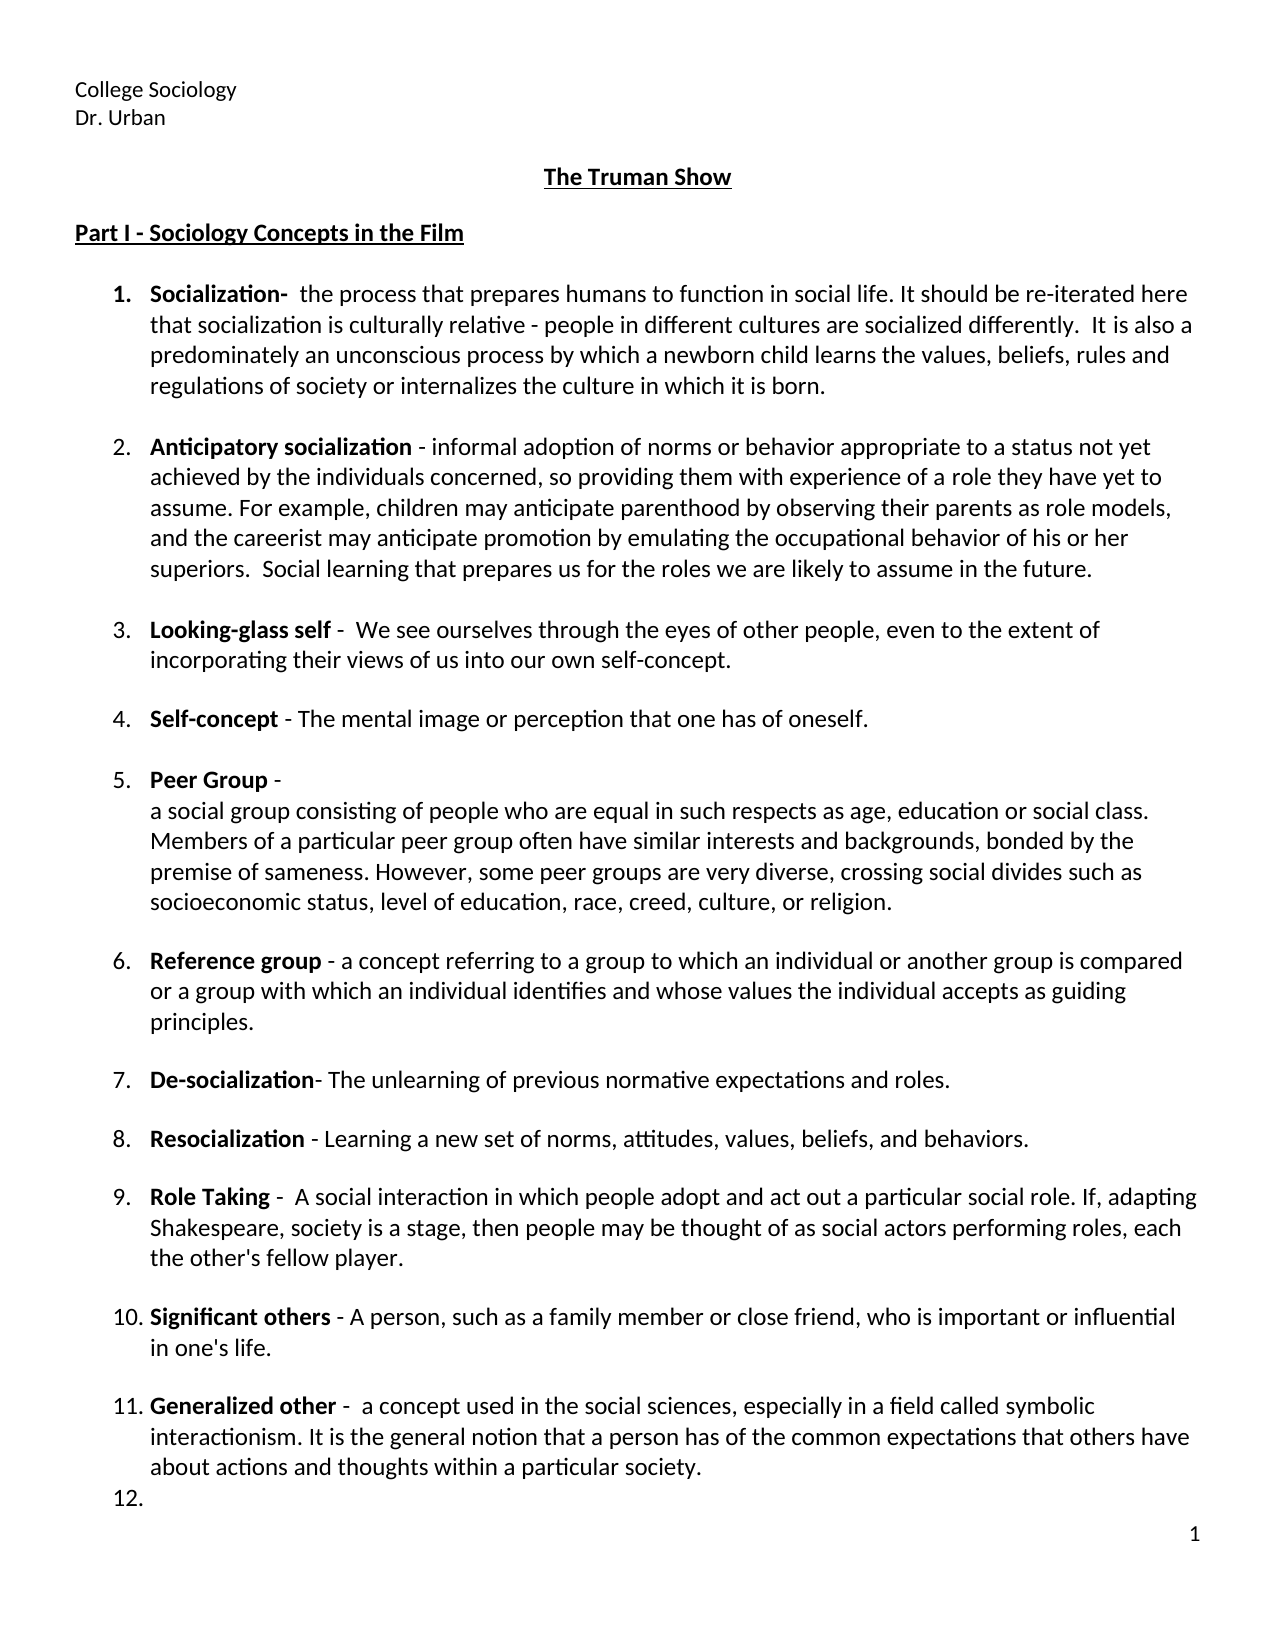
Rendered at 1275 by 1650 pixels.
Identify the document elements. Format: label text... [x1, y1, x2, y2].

list Peer Group - [112, 764, 1200, 795]
text Part I - Sociology Concepts in the Film [75, 217, 1200, 248]
text The Truman Show [75, 162, 1200, 192]
list Anticipatory socialization - informal adoption of norms or behavior appropriate to a status not yet achieved by the individuals concerned, so providing them with experience of a role they have yet to assume. For example, children may anticipate parenthood by observing their parents as role models, and the careerist may anticipate promotion by emulating the occupational behavior of his or her superiors. Social learning that prepares us for the roles we are likely to assume in the future. [112, 431, 1200, 584]
list Generalized other - a concept used in the social sciences, especially in a field called symbolic interactionism. It is the general notion that a person has of the common expectations that others have about actions and thoughts within a particular society. [112, 1390, 1200, 1482]
list De-socialization- The unlearning of previous normative expectations and roles. [112, 1064, 1200, 1123]
list Reference group - a concept referring to a group to which an individual or another group is compared or a group with which an individual identifies and whose values the individual accepts as guiding principles. [112, 945, 1200, 1064]
list Significant others - A person, such as a family member or close friend, who is important or influential in one's life. [112, 1301, 1200, 1390]
list Resocialization - Learning a new set of norms, attitudes, values, beliefs, and behaviors. [112, 1123, 1200, 1182]
list Self-concept - The mental image or perception that one has of oneself. [112, 703, 1200, 734]
text a social group consisting of people who are equal in such respects as age, education or social class. Members of a particular peer group often have similar interests and backgrounds, bonded by the premise of sameness. However, some peer groups are very diverse, crossing social divides such as socioeconomic status, level of education, race, creed, culture, or religion. [150, 795, 1200, 917]
list Socialization- the process that prepares humans to function in social life. It should be re-iterated here that socialization is culturally relative - people in different cultures are socialized differently. It is also a predominately an unconscious process by which a newborn child learns the values, beliefs, rules and regulations of society or internalizes the culture in which it is born. [112, 278, 1200, 401]
list Looking-glass self - We see ourselves through the eyes of other people, even to the extent of incorporating their views of us into our own self-concept. [112, 614, 1200, 703]
list Role Taking - A social interaction in which people adopt and act out a particular social role. If, adapting Shakespeare, society is a stage, then people may be thought of as social actors performing roles, each the other's fellow player. [112, 1182, 1200, 1301]
